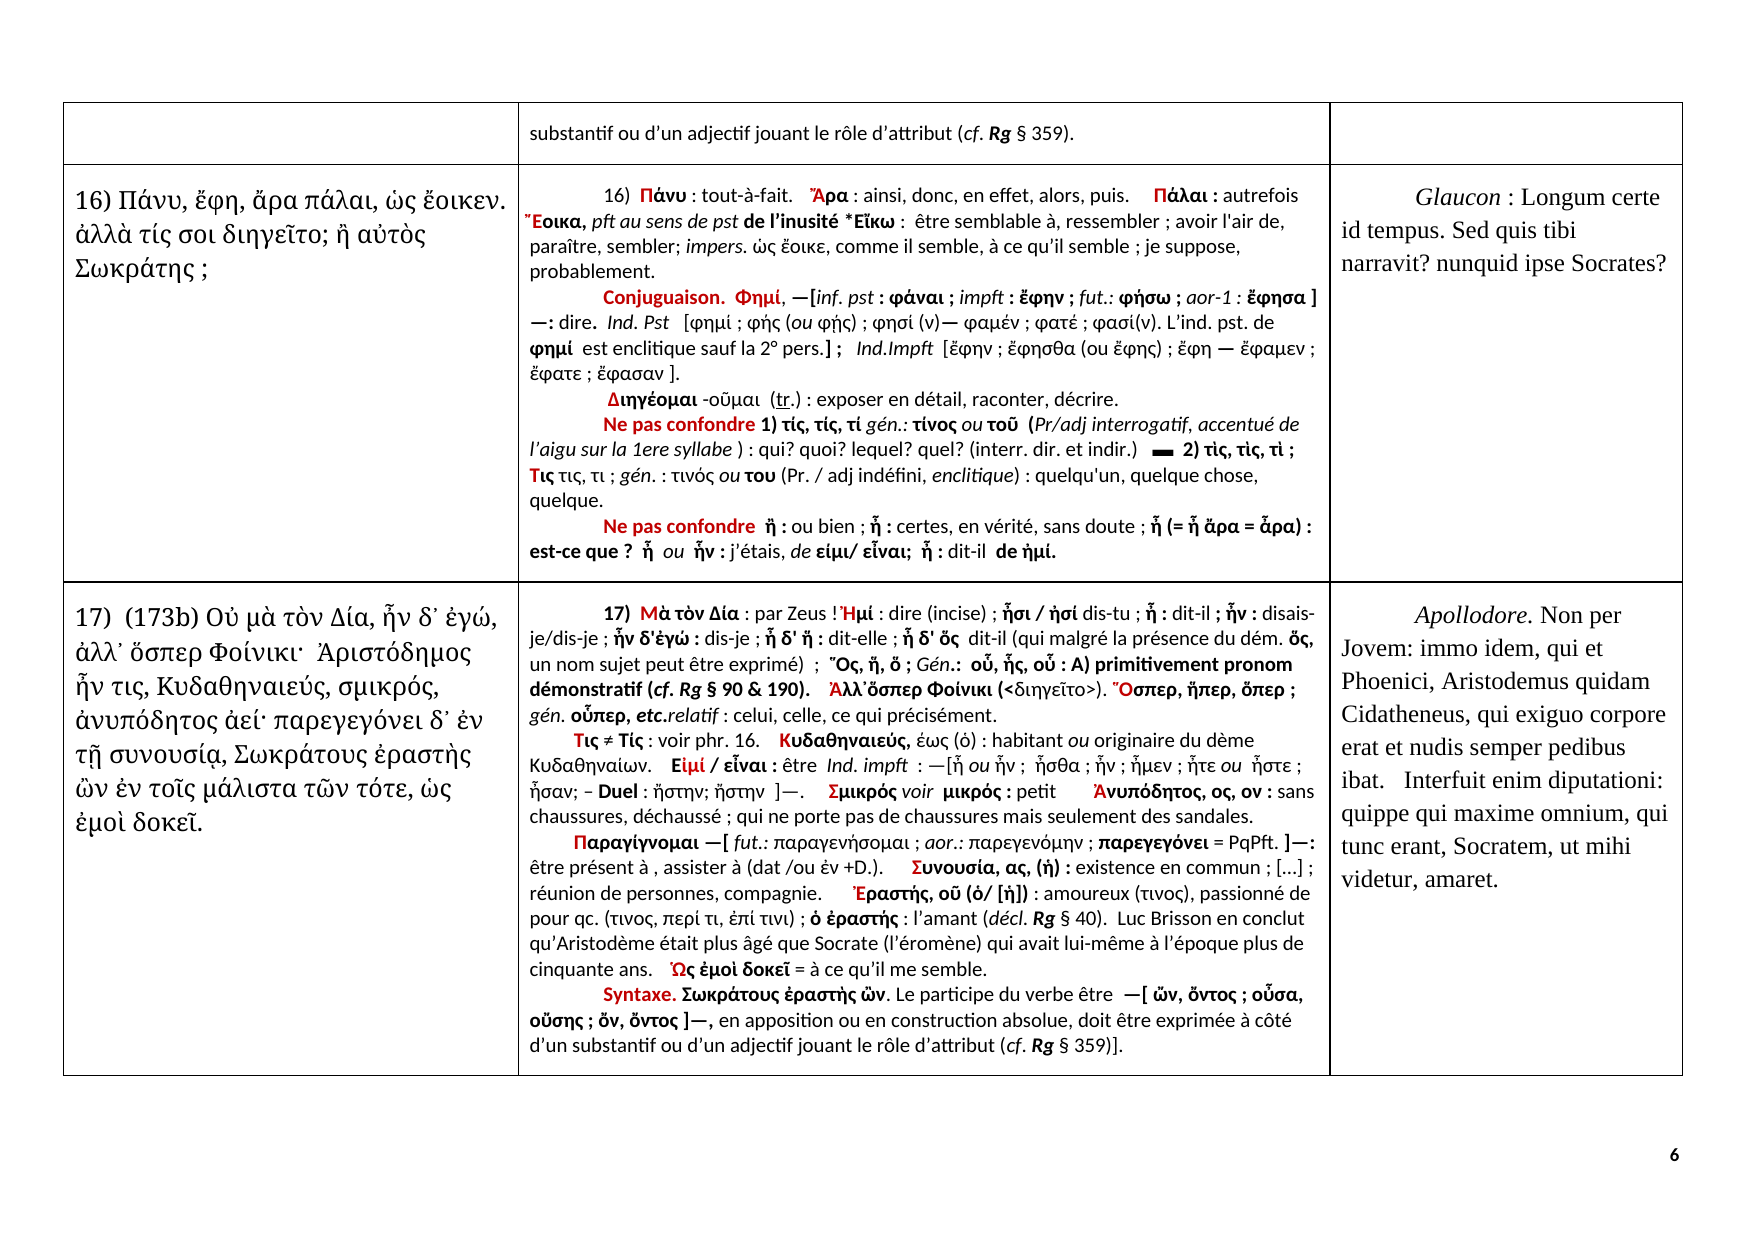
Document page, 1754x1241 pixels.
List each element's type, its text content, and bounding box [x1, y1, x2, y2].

table_cell 16) Πάνυ, ἔφη, ἄρα πάλαι, ὡς ἔοικεν. ἀλλὰ τίς σοι διηγεῖτο; ἢ αὐτὸς Σωκράτης ; [64, 165, 518, 581]
table_cell Apollodore. Non per Jovem: immo idem, qui et Phoenici, Aristodemus quidam Cidatheneus, qui exiguo corpore erat et nudis semper pedibus ibat. Interfuit enim diputationi: quippe qui maxime omnium, qui tunc erant, Socratem, ut mihi videtur, amaret. [1331, 583, 1682, 1075]
table_cell 16) Πάνυ : tout-à-fait. Ἄρα : ainsi, donc, en effet, alors, puis. πάλαι : autrefois Ἔοικα, pft au sens de pst de l’inusité *εἴκω : être semblable à, ressembler ; avoir l'air de, paraître, sembler; impers. ὡς ἔοικε, comme il semble, à ce qu’il semble ; je suppose, probablement. Conjuguaison. Φημί, —[inf. pst : φάναι ; impft : ἔφην ; fut.: φήσω ; aor-1 : ἔφησα ]—: dire. Ind. Pst [φημί ; φής (ou φῄς) ; φησί (ν)— φαμέν ; φατέ ; φασί(ν). L’ind. pst. de φημί est enclitique sauf la 2° pers.] ; Ind.Impft [ἔφην ; ἔφησθα (ou ἔφης) ; ἔφη — ἔφαμεν ; ἔφατε ; ἔφασαν ]. Διηγέομαι -οῦμαι (tr.) : exposer en détail, raconter, décrire. Ne pas confondre 1) τίς, τίς, τί gén.: τίνος ou τοῦ (Pr/adj interrogatif, accentué de l’aigu sur la 1ere syllabe ) : qui? quoi? lequel? quel? (interr. dir. et indir.) ▬ 2) τὶς, τὶς, τὶ ; τις τις, τι ; gén. : τινός ou του (Pr. / adj indéfini, enclitique) : quelqu'un, quelque chose, quelque. Ne pas confondre ἢ : ou bien ; ἦ : certes, en vérité, sans doute ; ἦ (= ἦ ἄρα = ἆρα) : est-ce que ? ἦ ou ἧν : j’étais, de είμι/ εἶναι; ἦ : dit-il de ἠμί. [519, 165, 1329, 581]
table_cell Glaucon : Longum certe id tempus. Sed quis tibi narravit? nunquid ipse Socrates? [1331, 165, 1682, 581]
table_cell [64, 103, 518, 164]
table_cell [1331, 103, 1682, 164]
table_cell 17) (173b) Οὐ μὰ τὸν Δία, ἦν δ᾽ ἐγώ, ἀλλ᾽ ὅσπερ Φοίνικι· Ἀριστόδημος ἦν τις, Κυδαθηναιεύς, σμικρός, ἀνυπόδητος ἀεί· παρεγεγόνει δ᾽ ἐν τῇ συνουσίᾳ, Σωκράτους ἐραστὴς ὢν ἐν τοῖς μάλιστα τῶν τότε, ὡς ἐμοὶ δοκεῖ. [64, 583, 518, 1075]
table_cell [519, 103, 1329, 164]
table_cell 17) μὰ τὸν Δία : par Zeus ! Ἠμί : dire (incise) ; ἦσι / ἠσί dis-tu ; ἦ : dit-il ; ἦν : disais-je/dis-je ; ἦν δ'ἐγώ : dis-je ; ἦ δ' ἥ : dit-elle ; ἦ δ' ὅς dit-il (qui malgré la présence du dém. ὅς, un nom sujet peut être exprimé) ; Ὅς, ἥ, ὅ ; Gén.: οὗ, ἧς, οὗ : A) primitivement pronom démonstratif (cf. Rg § 90 & 190). Ἀλλ᾽ὅσπερ Φοίνικι (<διηγεῖτο>). Ὅσπερ, ἥπερ, ὅπερ ; gén. οὗπερ, etc.relatif : celui, celle, ce qui précisément. τις ≠ Τίς : voir phr. 16. Κυδαθηναιεύς, έως (ὁ) : habitant ou originaire du dème Κυδαθηναίων. Εἰμί / εἶναι : être Ind. impft : —[ἦ ou ἦν ; ἦσθα ; ἦν ; ἦμεν ; ἦτε ou ἦστε ; ἦσαν; – Duel : ἤστην; ἤστην ]—. Σμικρός voir μικρός : petit Ἀνυπόδητος, ος, ον : sans chaussures, déchaussé ; qui ne porte pas de chaussures mais seulement des sandales. Παραγίγνομαι —[ fut.: παραγενήσομαι ; aor.: παρεγενόμην ; παρεγεγόνει = PqPft. ]—: être présent à , assister à (dat /ou ἐν +D.). Συνουσία, ας, (ἡ) : existence en commun ; […] ; réunion de personnes, compagnie. Ἐραστής, οῦ (ὁ/ [ἡ]) : amoureux (τινος), passionné de pour qc. (τινος, περί τι, ἐπί τινι) ; ὁ ἐραστής : l’amant (décl. Rg § 40). Luc Brisson en conclut qu’Aristodème était plus âgé que Socrate (l’éromène) qui avait lui-même à l’époque plus de cinquante ans. Ὡς ἐμοὶ δοκεῖ = à ce qu’il me semble. Syntaxe. Σωκράτους ἐραστὴς ὢν. Le participe du verbe être —[ ὤν, ὄντος ; οὖσα, οὔσης ; ὄν, ὄντος ]—, en apposition ou en construction absolue, doit être exprimée à côté d’un substantif ou d’un adjectif jouant le rôle d’attribut (cf. Rg § 359)]. [519, 583, 1329, 1075]
